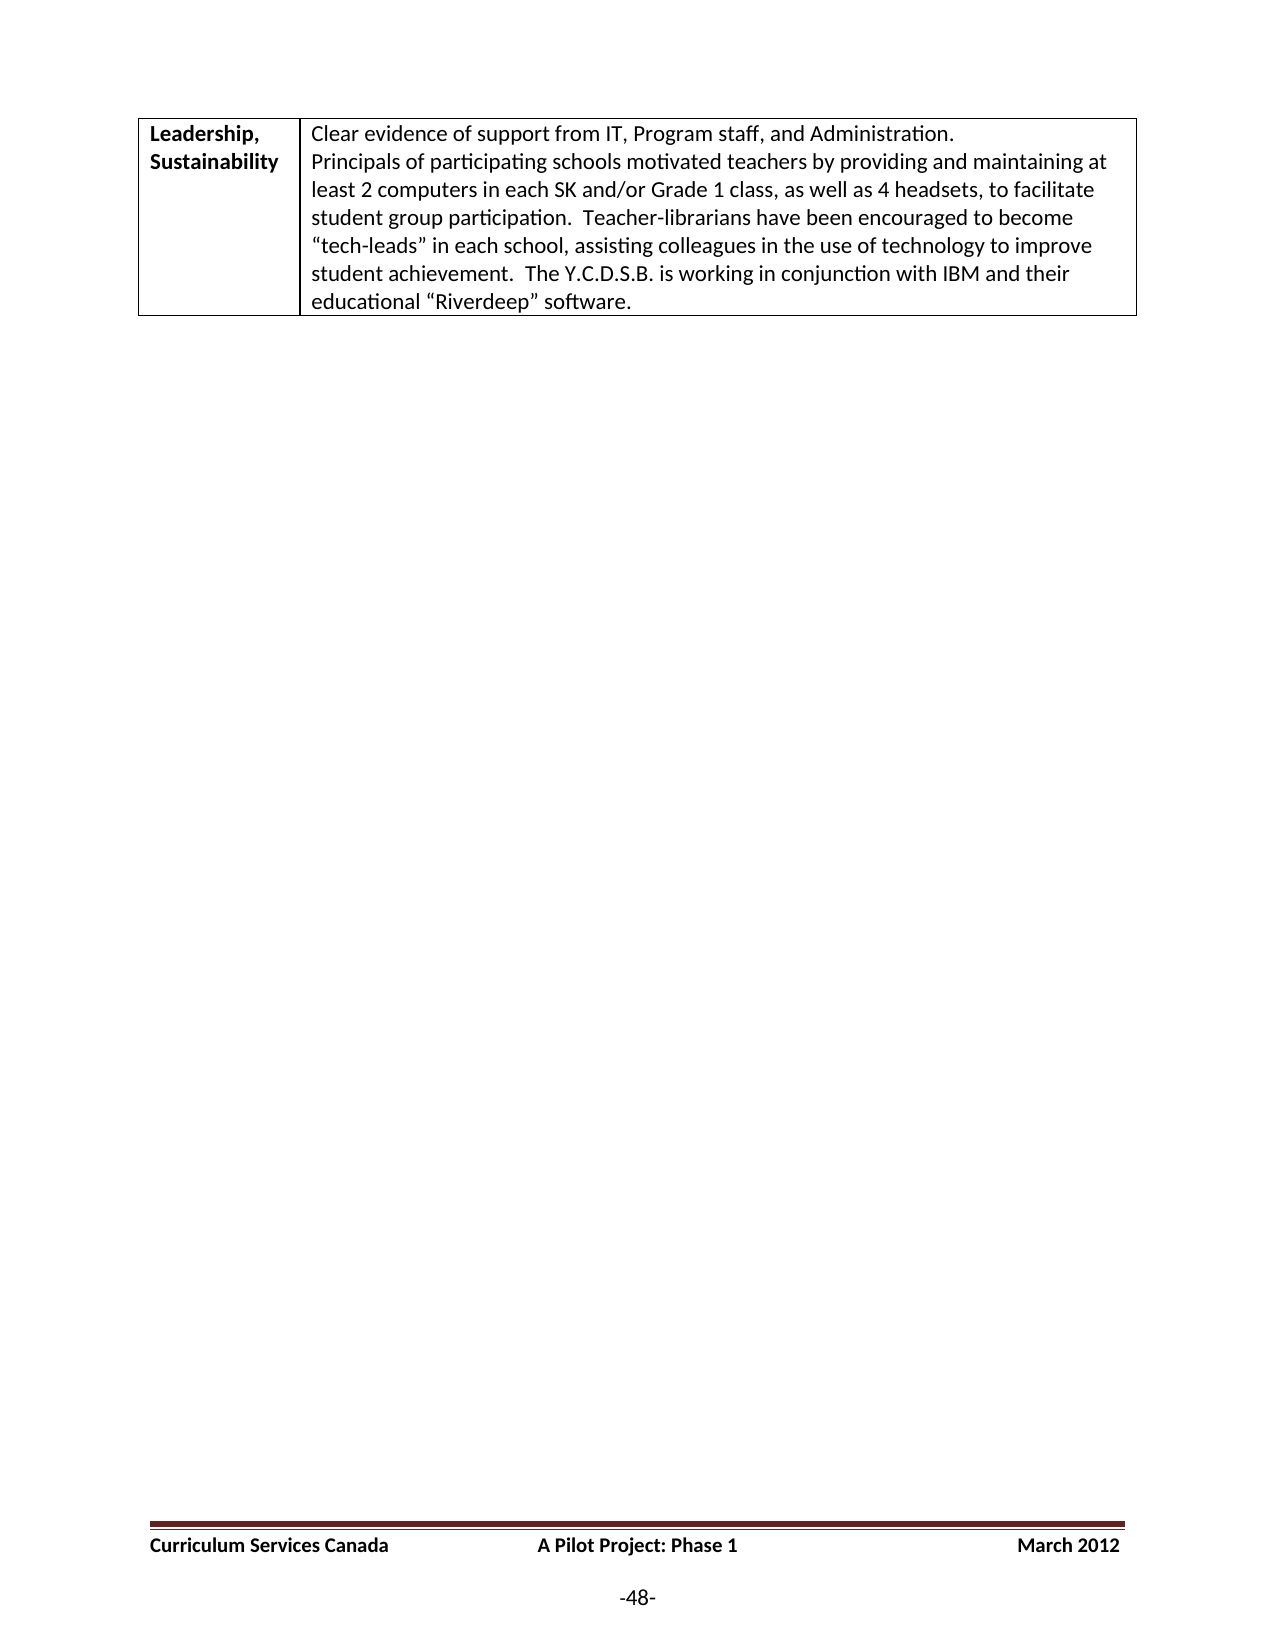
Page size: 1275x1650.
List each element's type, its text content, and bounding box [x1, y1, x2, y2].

table_cell Leadership, Sustainability [139, 119, 299, 315]
table_cell Clear evidence of support from IT, Program staff, and Administration. Principals of participating schools motivated teachers by providing and maintaining at least 2 computers in each SK and/or Grade 1 class, as well as 4 headsets, to facilitate student group participation. Teacher-librarians have been encouraged to become “tech-leads” in each school, assisting colleagues in the use of technology to improve student achievement. The Y.C.D.S.B. is working in conjunction with IBM and their educational “Riverdeep” software. [301, 119, 1136, 315]
